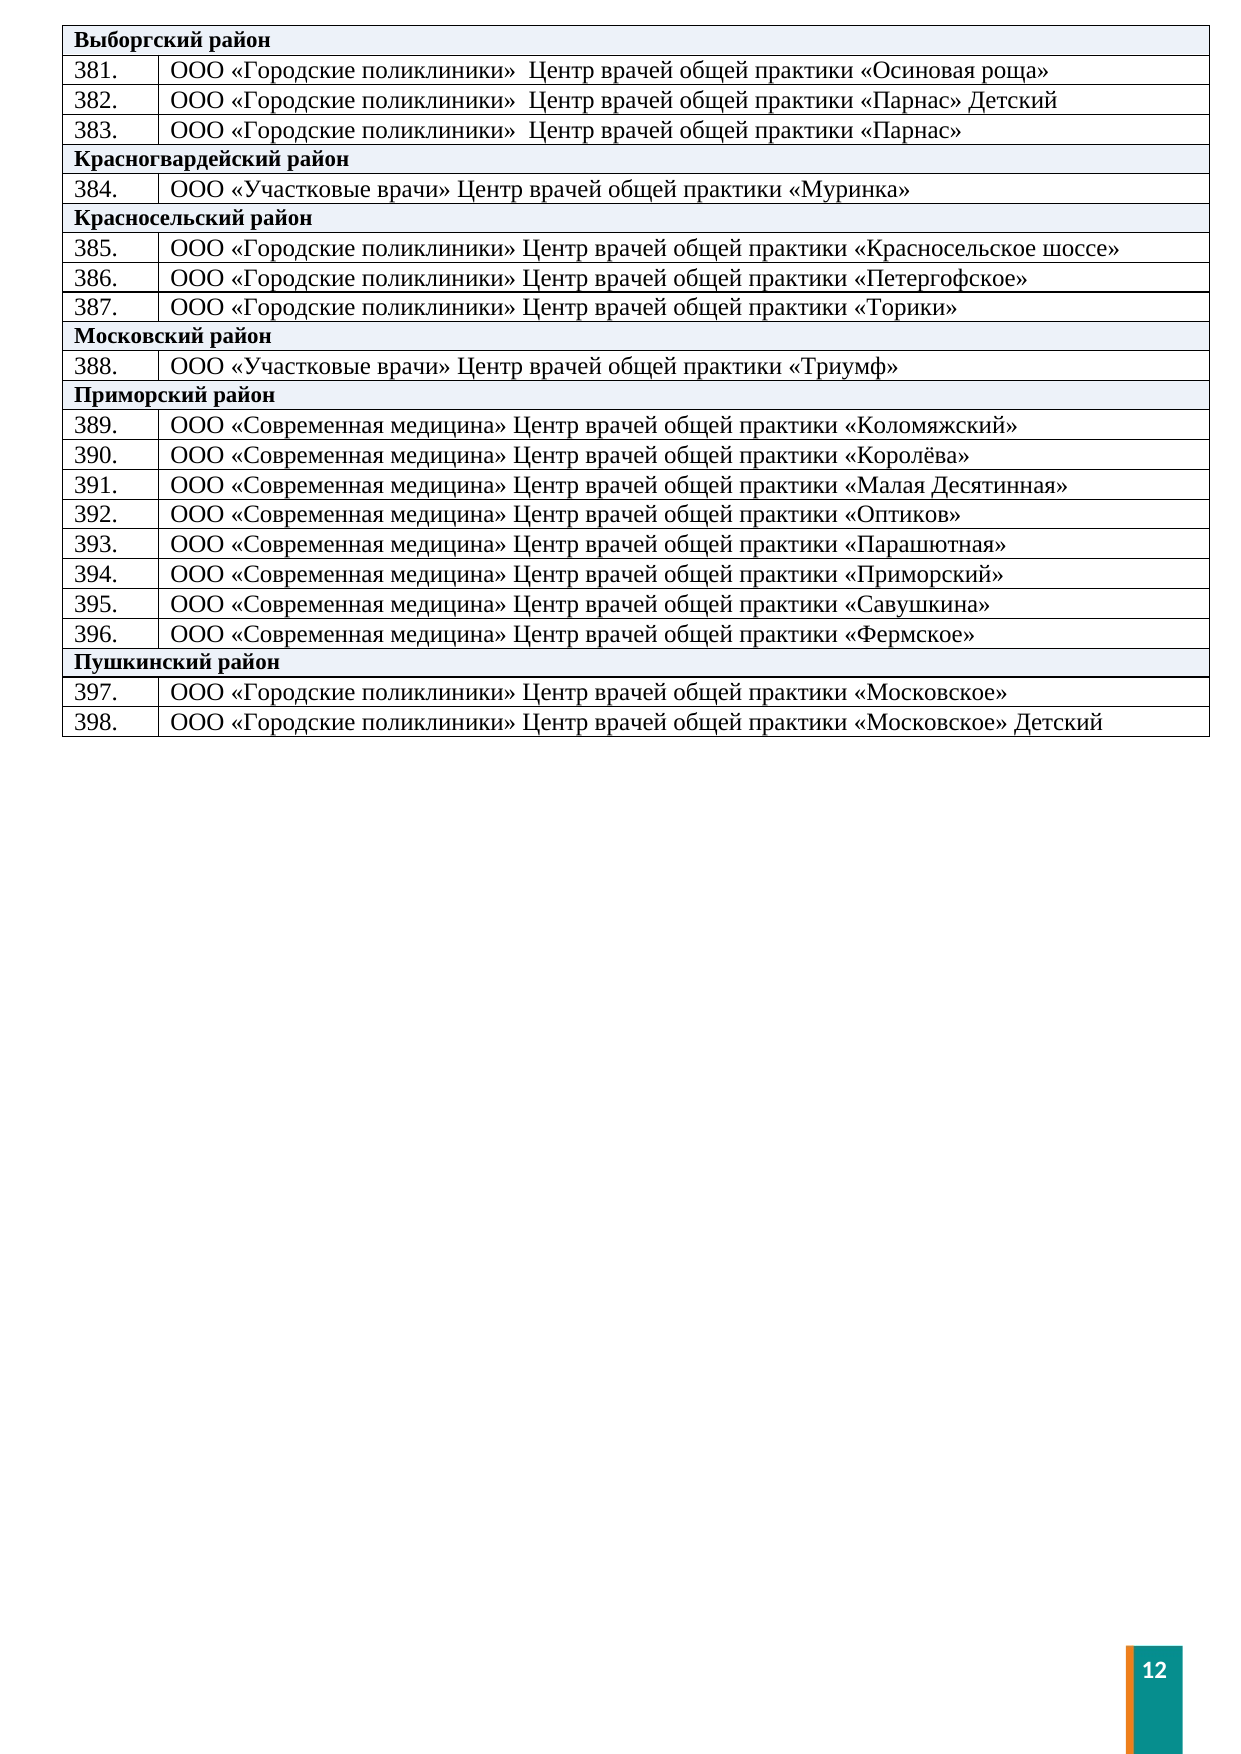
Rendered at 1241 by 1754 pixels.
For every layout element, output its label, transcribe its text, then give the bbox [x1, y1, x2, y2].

table_cell [63, 174, 158, 203]
table_cell ООО «Городские поликлиники» Центр врачей общей практики «Торики» [159, 293, 1209, 321]
table_cell [63, 85, 158, 114]
table_cell [63, 263, 158, 291]
table_cell ООО «Городские поликлиники» Центр врачей общей практики «Красносельское шоссе» [159, 233, 1209, 262]
table_cell [63, 410, 158, 439]
table_cell [63, 351, 158, 380]
table_cell [63, 529, 158, 558]
table_cell ООО «Городские поликлиники» Центр врачей общей практики «Парнас» [159, 115, 1209, 144]
table_cell ООО «Современная медицина» Центр врачей общей практики «Оптиков» [159, 500, 1209, 528]
table_cell [63, 619, 158, 647]
table_cell [63, 440, 158, 469]
table_cell [63, 559, 158, 588]
table_cell [63, 233, 158, 262]
table_cell ООО «Городские поликлиники» Центр врачей общей практики «Московское» Детский [159, 707, 1209, 736]
table_cell ООО «Городские поликлиники» Центр врачей общей практики «Парнас» Детский [159, 85, 1209, 114]
table_cell [63, 678, 158, 706]
table_cell Пушкинский район [63, 649, 1209, 676]
table_cell ООО «Современная медицина» Центр врачей общей практики «Малая Десятинная» [159, 470, 1209, 498]
table_cell ООО «Городские поликлиники» Центр врачей общей практики «Осиновая роща» [159, 56, 1209, 84]
table_cell [63, 115, 158, 144]
table_cell ООО «Современная медицина» Центр врачей общей практики «Фермское» [159, 619, 1209, 647]
table_cell ООО «Городские поликлиники» Центр врачей общей практики «Московское» [159, 678, 1209, 706]
table_cell [63, 56, 158, 84]
table_cell ООО «Участковые врачи» Центр врачей общей практики «Муринка» [159, 174, 1209, 203]
table_cell Выборгский район [63, 26, 1209, 54]
table_cell [63, 707, 158, 736]
table_cell ООО «Современная медицина» Центр врачей общей практики «Королёва» [159, 440, 1209, 469]
table_cell [63, 589, 158, 618]
table_cell [63, 470, 158, 498]
picture [1125, 1645, 1183, 1754]
table_cell ООО «Современная медицина» Центр врачей общей практики «Приморский» [159, 559, 1209, 588]
table_cell Красносельский район [63, 204, 1209, 232]
table_cell ООО «Городские поликлиники» Центр врачей общей практики «Петергофское» [159, 263, 1209, 291]
table_cell ООО «Современная медицина» Центр врачей общей практики «Коломяжский» [159, 410, 1209, 439]
table_cell ООО «Участковые врачи» Центр врачей общей практики «Триумф» [159, 351, 1209, 380]
table_cell ООО «Современная медицина» Центр врачей общей практики «Парашютная» [159, 529, 1209, 558]
table_cell [63, 500, 158, 528]
table_cell [63, 293, 158, 321]
table_cell Приморский район [63, 381, 1209, 409]
table_cell Московский район [63, 322, 1209, 350]
table_cell ООО «Современная медицина» Центр врачей общей практики «Савушкина» [159, 589, 1209, 618]
table_cell Красногвардейский район [63, 145, 1209, 173]
